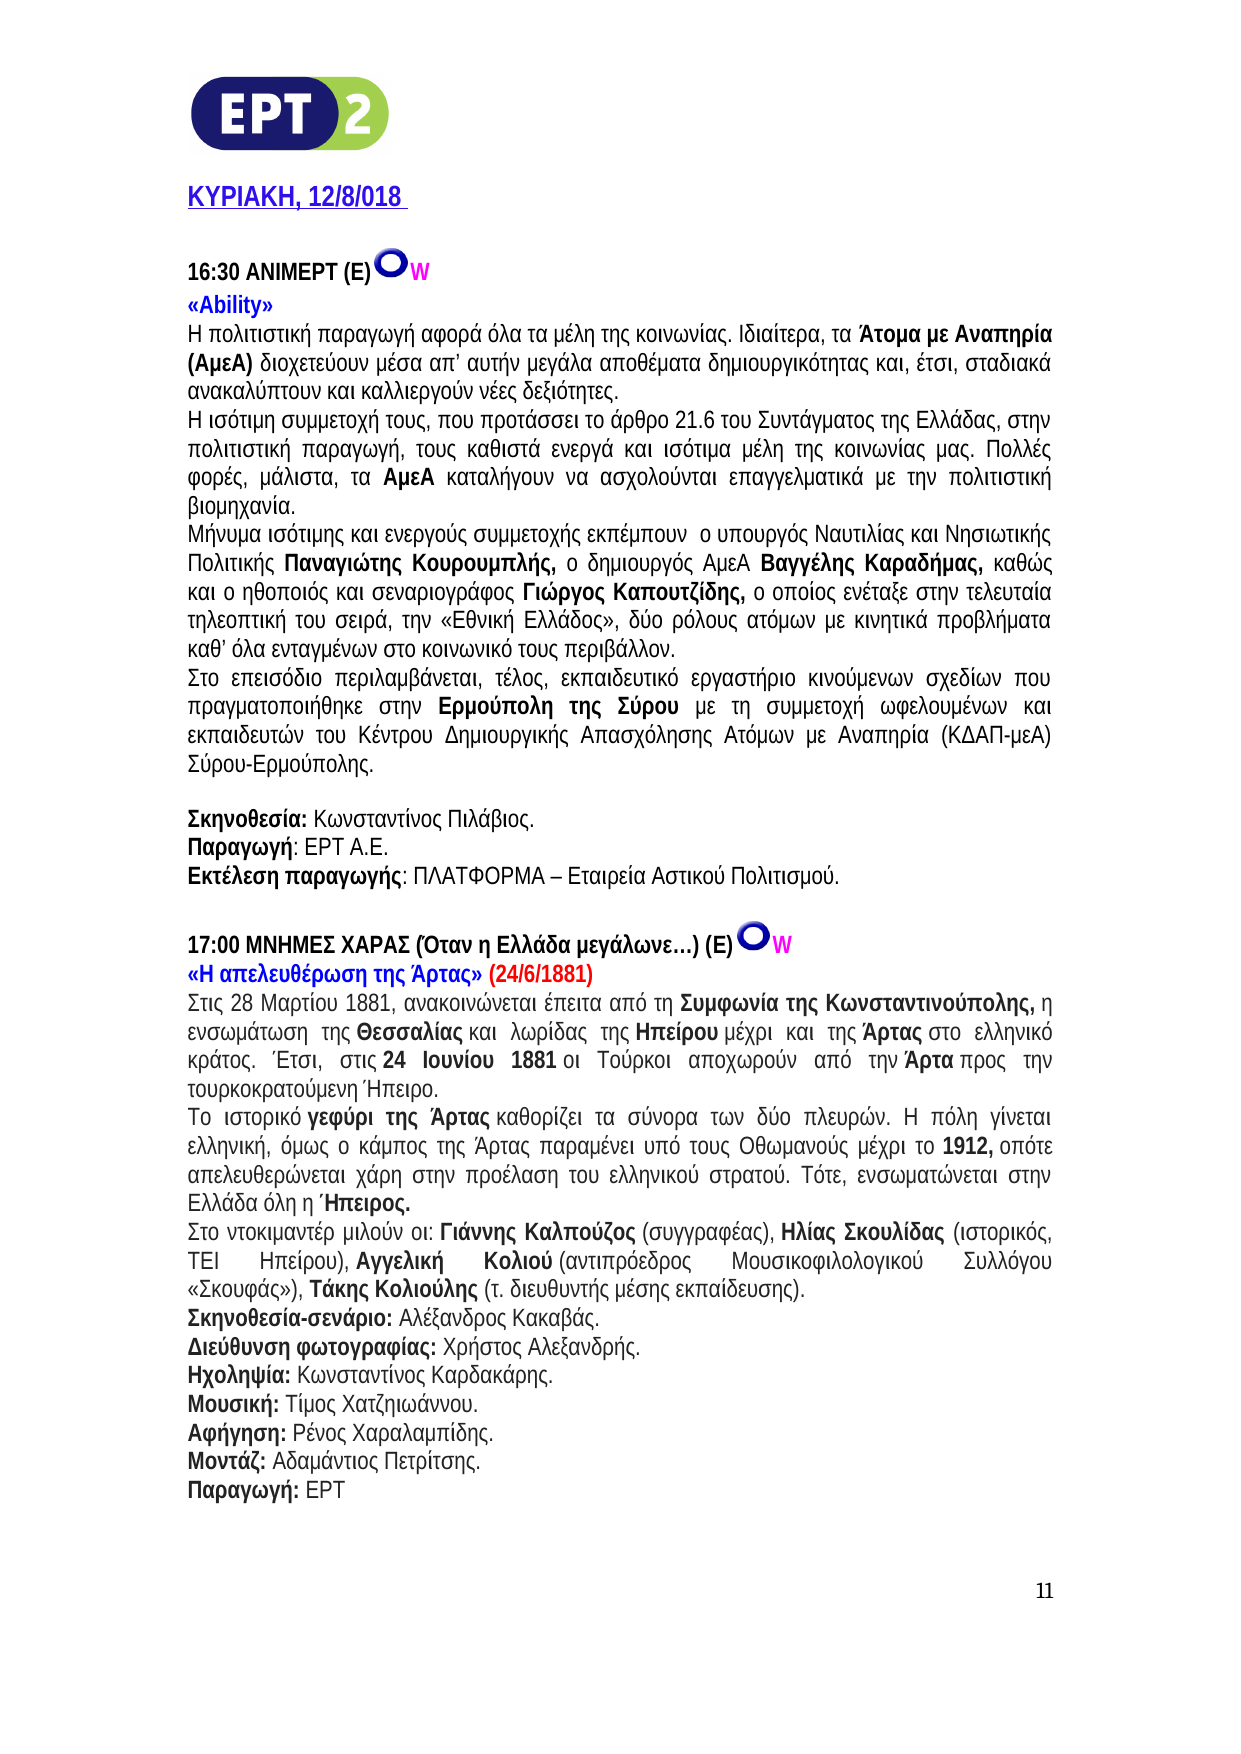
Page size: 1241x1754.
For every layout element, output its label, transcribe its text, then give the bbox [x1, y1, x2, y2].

picture [187, 73, 392, 154]
text «H απελευθέρωση της Άρτας» (24/6/1881) [187, 959, 1053, 988]
text Στο ντοκιμαντέρ μιλούν οι: Γιάννης Καλπούζος (συγγραφέας), Ηλίας Σκουλίδας (ιστορικός, ΤΕΙ Ηπείρου), Αγγελική Κολιού (αντιπρόεδρος Μουσικοφιλολογικού Συλλόγου «Σκουφάς»), Τάκης Κολιούλης (τ. διευθυντής μέσης εκπαίδευσης). [187, 1217, 1053, 1303]
text Στις 28 Μαρτίου 1881, ανακοινώνεται έπειτα από τη Συμφωνία της Κωνσταντινούπολης, η ενσωμάτωση της Θεσσαλίας και λωρίδας της Ηπείρου μέχρι και της Άρτας στο ελληνικό κράτος. Έτσι, στις 24 Ιουνίου 1881 οι Τούρκοι αποχωρούν από την Άρτα προς την τουρκοκρατούμενη Ήπειρο. [187, 988, 1053, 1102]
text Η πολιτιστική παραγωγή αφορά όλα τα μέλη της κοινωνίας. Ιδιαίτερα, τα Άτομα με Αναπηρία (ΑμεΑ) διοχετεύουν μέσα απ’ αυτήν μεγάλα αποθέματα δημιουργικότητας και, έτσι, σταδιακά ανακαλύπτουν και καλλιεργούν νέες δεξιότητες. [187, 319, 1053, 405]
text Μήνυμα ισότιμης και ενεργούς συμμετοχής εκπέμπουν ο υπουργός Ναυτιλίας και Νησιωτικής Πολιτικής Παναγιώτης Κουρουμπλής, ο δημιουργός ΑμεΑ Βαγγέλης Καραδήμας, καθώς και ο ηθοποιός και σεναριογράφος Γιώργος Καπουτζίδης, ο οποίος ενέταξε στην τελευταία τηλεοπτική του σειρά, την «Εθνική Ελλάδος», δύο ρόλους ατόμων με κινητικά προβλήματα καθ’ όλα ενταγμένων στο κοινωνικό τους περιβάλλον. [187, 519, 1053, 663]
text ΚΥΡΙΑΚΗ, 12/8/018 [187, 179, 1053, 212]
text Διεύθυνση φωτογραφίας: Χρήστος Αλεξανδρής. [187, 1332, 1053, 1360]
text Η ισότιμη συμμετοχή τους, που προτάσσει το άρθρο 21.6 του Συντάγματος της Ελλάδας, στην πολιτιστική παραγωγή, τους καθιστά ενεργά και ισότιμα μέλη της κοινωνίας μας. Πολλές φορές, μάλιστα, τα ΑμεΑ καταλήγουν να ασχολούνται επαγγελματικά με την πολιτιστική βιομηχανία. [187, 405, 1053, 519]
text Μοντάζ: Αδαμάντιος Πετρίτσης. [187, 1446, 1053, 1475]
text Ηχοληψία: Κωνσταντίνος Καρδακάρης. [187, 1360, 1053, 1389]
text Εκτέλεση παραγωγής: ΠΛΑΤΦΟΡΜΑ – Εταιρεία Αστικού Πολιτισμού. [187, 861, 1053, 889]
picture [371, 245, 411, 281]
text Το ιστορικό γεφύρι της Άρτας καθορίζει τα σύνορα των δύο πλευρών. Η πόλη γίνεται ελληνική, όμως ο κάμπος της Άρτας παραμένει υπό τους Οθωμανούς μέχρι το 1912, οπότε απελευθερώνεται χάρη στην προέλαση του ελληνικού στρατού. Τότε, ενσωματώνεται στην Ελλάδα όλη η Ήπειρος. [187, 1102, 1053, 1217]
text Μουσική: Τίμος Χατζηιωάννου. [187, 1389, 1053, 1417]
text Παραγωγή: ΕΡΤ Α.Ε. [187, 832, 1053, 861]
picture [733, 918, 773, 954]
text Σκηνοθεσία: Κωνσταντίνος Πιλάβιος. [187, 804, 1053, 832]
text 17:00 ΜΝΗΜΕΣ ΧΑΡΑΣ (Όταν η Ελλάδα μεγάλωνε…) (E)W [187, 918, 1053, 959]
text Παραγωγή: ΕΡΤ [187, 1475, 1053, 1503]
text 16:30 ΑΝΙΜΕΡΤ (E)W [187, 245, 1053, 286]
text Στο επεισόδιο περιλαμβάνεται, τέλος, εκπαιδευτικό εργαστήριο κινούμενων σχεδίων που πραγματοποιήθηκε στην Ερμούπολη της Σύρου με τη συμμετοχή ωφελουμένων και εκπαιδευτών του Κέντρου Δημιουργικής Απασχόλησης Ατόμων με Αναπηρία (ΚΔΑΠ-μεΑ) Σύρου-Ερμούπολης. [187, 663, 1053, 804]
text Σκηνοθεσία-σενάριο: Αλέξανδρος Κακαβάς. [187, 1303, 1053, 1332]
text «Ability» [187, 290, 1053, 319]
text Αφήγηση: Ρένος Χαραλαμπίδης. [187, 1417, 1053, 1446]
